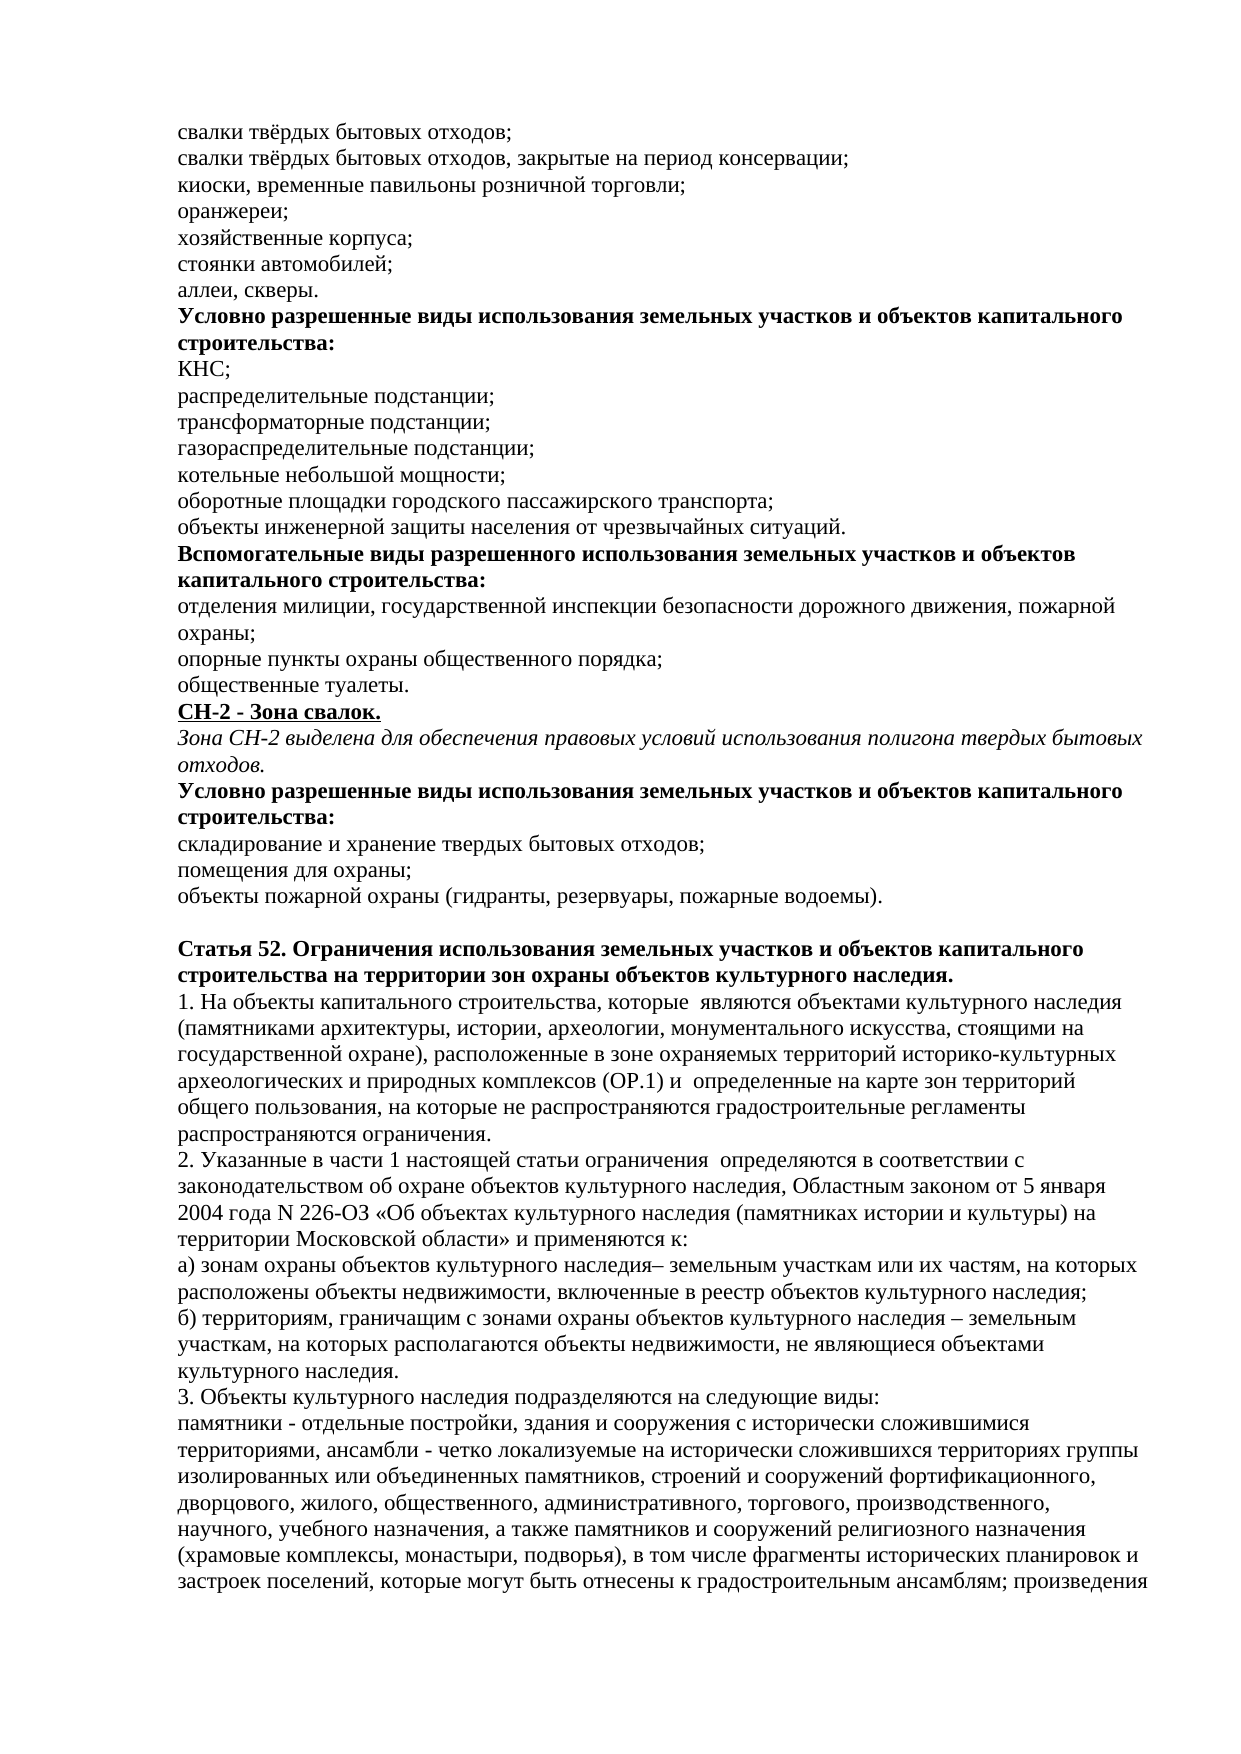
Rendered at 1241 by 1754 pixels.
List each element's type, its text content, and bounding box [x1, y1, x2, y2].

text котельные небольшой мощности; [177, 461, 1152, 487]
text оранжереи; [177, 197, 1152, 223]
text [177, 1409, 1152, 1594]
text складирование и хранение твердых бытовых отходов; [177, 830, 1152, 856]
text отделения милиции, государственной инспекции безопасности дорожного движения, пожарной охраны; [177, 592, 1152, 645]
text 3. Объекты культурного наследия подразделяются на следующие виды: [177, 1383, 1152, 1409]
text трансформаторные подстанции; [177, 408, 1152, 434]
text объекты пожарной охраны (гидранты, резервуары, пожарные водоемы). [177, 882, 1152, 909]
text хозяйственные корпуса; [177, 223, 1152, 250]
text КНС; [177, 355, 1152, 382]
text а) зонам охраны объектов культурного наследия– земельным участкам или их частям, на которых расположены объекты недвижимости, включенные в реестр объектов культурного наследия; [177, 1251, 1152, 1304]
text Условно разрешенные виды использования земельных участков и объектов капитального строительства: [177, 303, 1152, 355]
text распределительные подстанции; [177, 382, 1152, 408]
text газораспределительные подстанции; [177, 434, 1152, 461]
text общественные туалеты. [177, 672, 1152, 698]
text аллеи, скверы. [177, 276, 1152, 303]
text свалки твёрдых бытовых отходов, закрытые на период консервации; [177, 144, 1152, 171]
text Статья 52. Ограничения использования земельных участков и объектов капитального строительства на территории зон охраны объектов культурного наследия. [177, 935, 1152, 988]
text объекты инженерной защиты населения от чрезвычайных ситуаций. [177, 513, 1152, 540]
text Зона СН-2 выделена для обеспечения правовых условий использования полигона твердых бытовых отходов. [177, 724, 1152, 777]
text свалки твёрдых бытовых отходов; [177, 118, 1152, 144]
text СН-2 - Зона свалок. [177, 698, 1152, 724]
text Вспомогательные виды разрешенного использования земельных участков и объектов капитального строительства: [177, 540, 1152, 592]
text б) территориям, граничащим с зонами охраны объектов культурного наследия – земельным участкам, на которых располагаются объекты недвижимости, не являющиеся объектами культурного наследия. [177, 1304, 1152, 1383]
text 1. На объекты капитального строительства, которые являются объектами культурного наследия (памятниками архитектуры, истории, археологии, монументального искусства, стоящими на государственной охране), расположенные в зоне охраняемых территорий историко-культурных археологических и природных комплексов (ОР.1) и определенные на карте зон территорий общего пользования, на которые не распространяются градостроительные регламенты распространяются ограничения. [177, 988, 1152, 1146]
text 2. Указанные в части 1 настоящей статьи ограничения определяются в соответствии с законодательством об охране объектов культурного наследия, Областным законом от 5 января 2004 года N 226-ОЗ «Об объектах культурного наследия (памятниках истории и культуры) на территории Московской области» и применяются к: [177, 1146, 1152, 1251]
text стоянки автомобилей; [177, 250, 1152, 276]
text опорные пункты охраны общественного порядка; [177, 645, 1152, 672]
text оборотные площадки городского пассажирского транспорта; [177, 487, 1152, 513]
text Условно разрешенные виды использования земельных участков и объектов капитального строительства: [177, 777, 1152, 830]
text киоски, временные павильоны розничной торговли; [177, 171, 1152, 197]
text помещения для охраны; [177, 856, 1152, 882]
